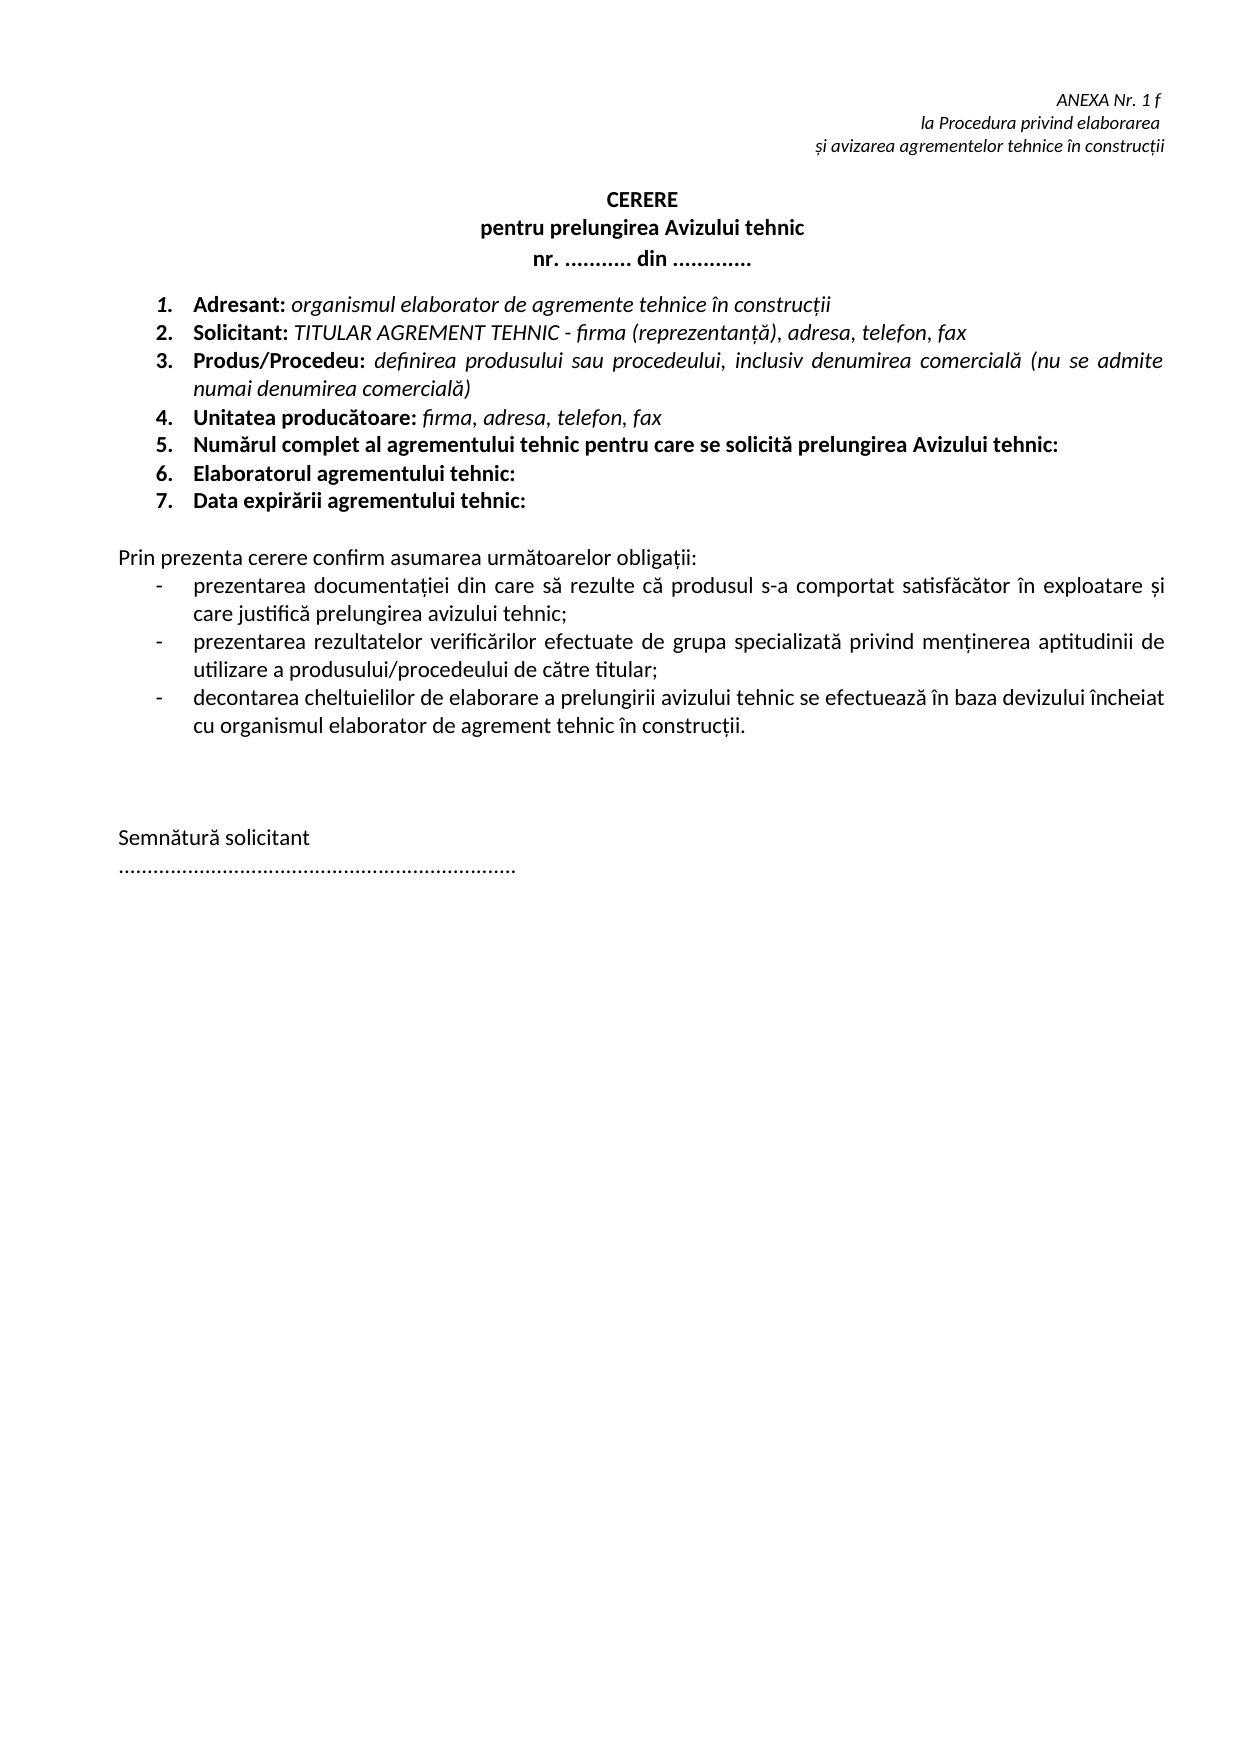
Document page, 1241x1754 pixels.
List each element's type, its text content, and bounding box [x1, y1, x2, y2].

list Numărul complet al agrementului tehnic pentru care se solicită prelungirea Avizului tehnic: [156, 431, 1167, 459]
list Produs/Procedeu: definirea produsului sau procedeului, inclusiv denumirea comercială (nu se admite numai denumirea comercială) [156, 347, 1167, 403]
text pentru prelungirea Avizului tehnic nr. ........... din ............. [118, 213, 1167, 272]
list Unitatea producătoare: firma, adresa, telefon, fax [156, 403, 1167, 431]
list Adresant: organismul elaborator de agremente tehnice în construcții [156, 291, 1167, 318]
list prezentarea documentației din care să rezulte că produsul s-a comportat satisfăcător în exploatare și care justifică prelungirea avizului tehnic; [156, 571, 1167, 627]
text ANEXA Nr. 1 f la Procedura privind elaborarea și avizarea agrementelor tehnice în construcții [118, 89, 1167, 157]
text ..................................................................... [118, 851, 1167, 879]
list Solicitant: TITULAR AGREMENT TEHNIC - firma (reprezentanță), adresa, telefon, fax [156, 318, 1167, 347]
list Data expirării agrementului tehnic: [156, 487, 1167, 515]
list decontarea cheltuielilor de elaborare a prelungirii avizului tehnic se efectuează în baza devizului încheiat cu organismul elaborator de agrement tehnic în construcții. [156, 683, 1167, 739]
text CERERE [118, 185, 1167, 213]
text Semnătură solicitant [118, 823, 1167, 851]
list Elaboratorul agrementului tehnic: [156, 459, 1167, 487]
text Prin prezenta cerere confirm asumarea următoarelor obligații: [118, 543, 1167, 571]
list prezentarea rezultatelor verificărilor efectuate de grupa specializată privind menținerea aptitudinii de utilizare a produsului/procedeului de către titular; [156, 627, 1167, 683]
